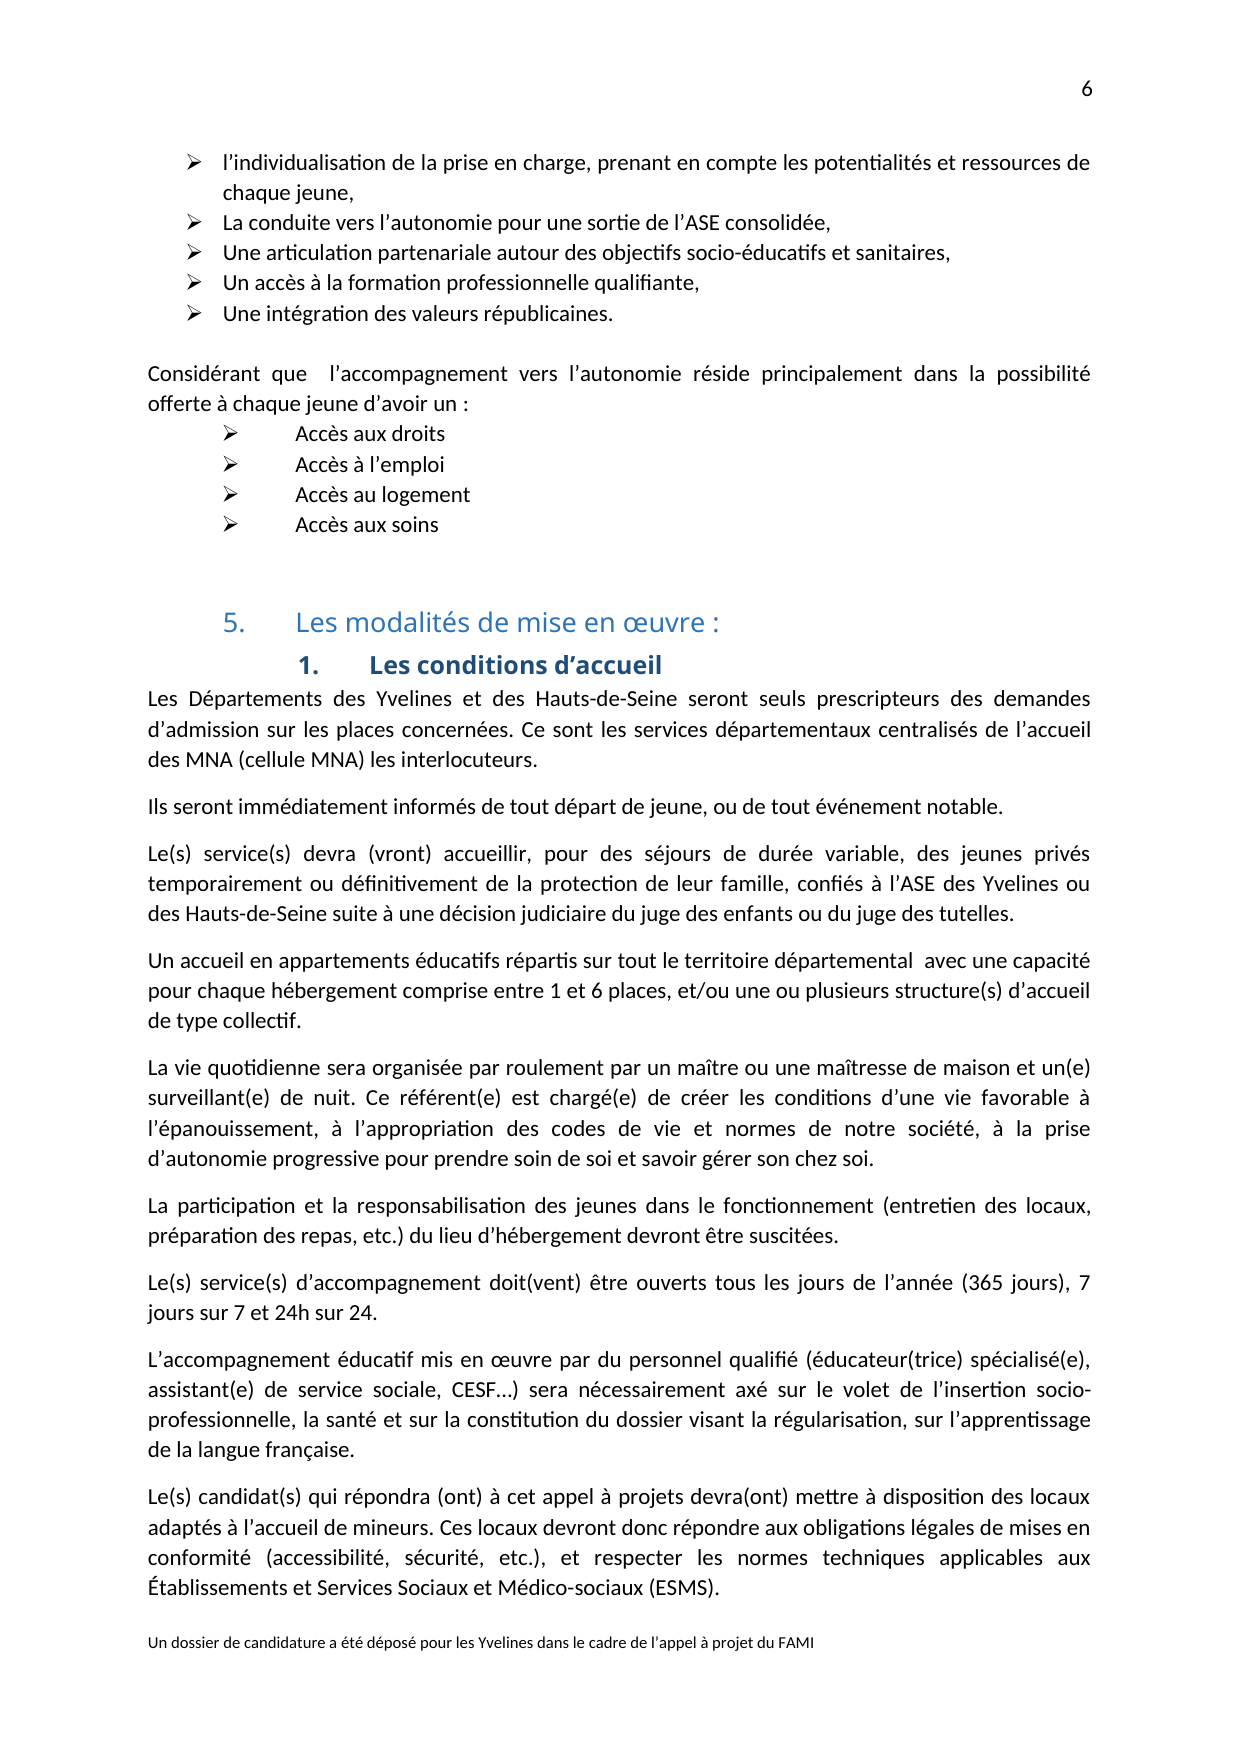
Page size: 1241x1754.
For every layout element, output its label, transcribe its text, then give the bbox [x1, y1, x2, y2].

list La conduite vers l’autonomie pour une sortie de l’ASE consolidée, [185, 208, 1093, 236]
subtitle Les conditions d’accueil [298, 648, 1093, 682]
text Le(s) service(s) devra (vront) accueillir, pour des séjours de durée variable, des jeunes privés temporairement ou définitivement de la protection de leur famille, confiés à l’ASE des Yvelines ou des Hauts-de-Seine suite à une décision judiciaire du juge des enfants ou du juge des tutelles. [148, 839, 1093, 927]
list Accès aux droits [221, 419, 1093, 447]
text La vie quotidienne sera organisée par roulement par un maître ou une maîtresse de maison et un(e) surveillant(e) de nuit. Ce référent(e) est chargé(e) de créer les conditions d’une vie favorable à l’épanouissement, à l’appropriation des codes de vie et normes de notre société, à la prise d’autonomie progressive pour prendre soin de soi et savoir gérer son chez soi. [148, 1053, 1093, 1172]
list Accès au logement [221, 480, 1093, 508]
list Considérant que l’accompagnement vers l’autonomie réside principalement dans la possibilité offerte à chaque jeune d’avoir un : [148, 359, 1093, 417]
list Une intégration des valeurs républicaines. [185, 299, 1093, 327]
subtitle Les modalités de mise en œuvre : [223, 604, 1093, 641]
list Une articulation partenariale autour des objectifs socio-éducatifs et sanitaires, [185, 238, 1093, 266]
text Les Départements des Yvelines et des Hauts-de-Seine seront seuls prescripteurs des demandes d’admission sur les places concernées. Ce sont les services départementaux centralisés de l’accueil des MNA (cellule MNA) les interlocuteurs. [148, 684, 1093, 773]
list l’individualisation de la prise en charge, prenant en compte les potentialités et ressources de chaque jeune, [185, 148, 1093, 206]
text La participation et la responsabilisation des jeunes dans le fonctionnement (entretien des locaux, préparation des repas, etc.) du lieu d’hébergement devront être suscitées. [148, 1191, 1093, 1249]
list Un accès à la formation professionnelle qualifiante, [185, 268, 1093, 296]
text Un accueil en appartements éducatifs répartis sur tout le territoire départemental avec une capacité pour chaque hébergement comprise entre 1 et 6 places, et/ou une ou plusieurs structure(s) d’accueil de type collectif. [148, 946, 1093, 1034]
list Accès aux soins [221, 510, 1093, 538]
text Le(s) service(s) d’accompagnement doit(vent) être ouverts tous les jours de l’année (365 jours), 7 jours sur 7 et 24h sur 24. [148, 1268, 1093, 1326]
text L’accompagnement éducatif mis en œuvre par du personnel qualifié (éducateur(trice) spécialisé(e), assistant(e) de service sociale, CESF…) sera nécessairement axé sur le volet de l’insertion socio-professionnelle, la santé et sur la constitution du dossier visant la régularisation, sur l’apprentissage de la langue française. [148, 1345, 1093, 1464]
text Ils seront immédiatement informés de tout départ de jeune, ou de tout événement notable. [148, 792, 1093, 820]
text Le(s) candidat(s) qui répondra (ont) à cet appel à projets devra(ont) mettre à disposition des locaux adaptés à l’accueil de mineurs. Ces locaux devront donc répondre aux obligations légales de mises en conformité (accessibilité, sécurité, etc.), et respecter les normes techniques applicables aux Établissements et Services Sociaux et Médico-sociaux (ESMS). [148, 1482, 1093, 1601]
list Accès à l’emploi [221, 450, 1093, 478]
